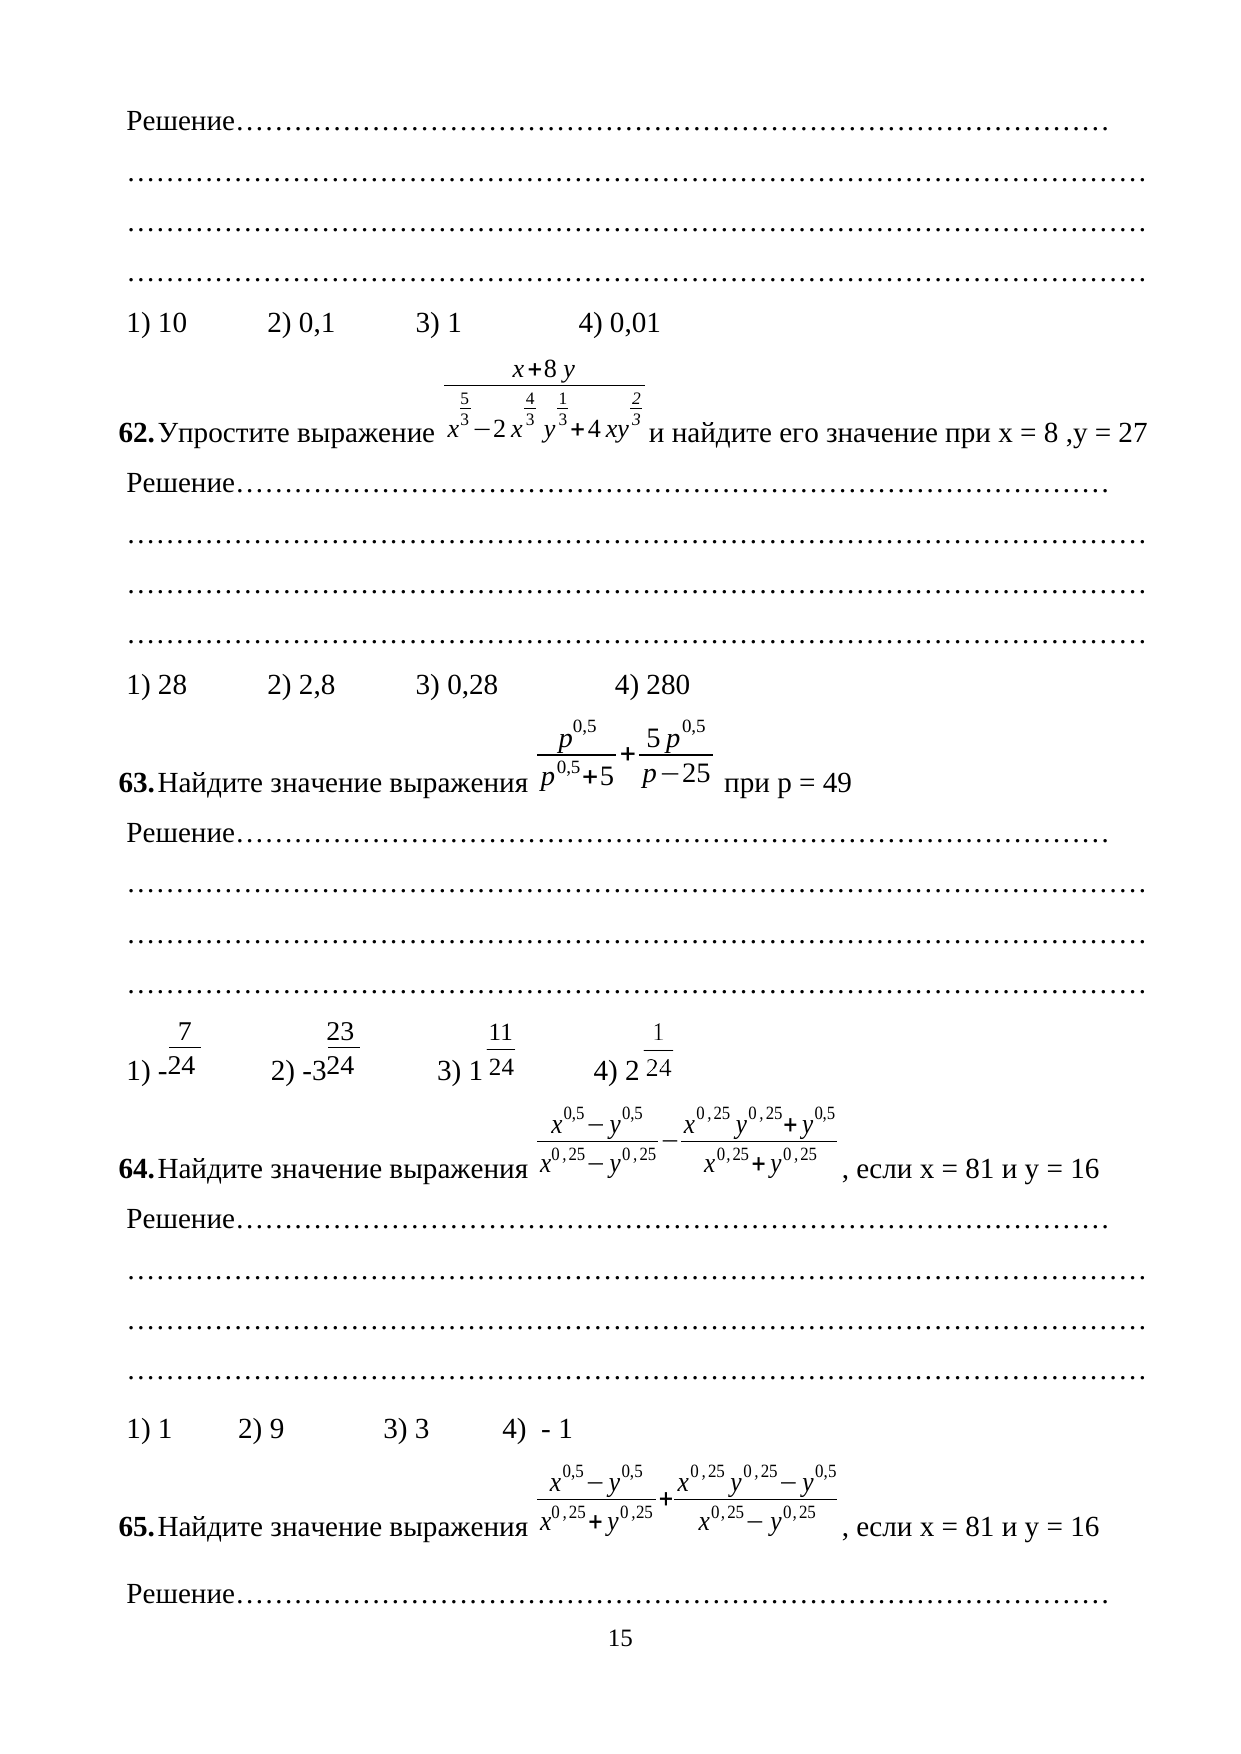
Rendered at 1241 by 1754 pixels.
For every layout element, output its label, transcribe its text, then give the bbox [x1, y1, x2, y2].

list Найдите значение выражения , если х = 81 и у = 16 [118, 1103, 1152, 1185]
text 1) 1 2) 9 3) 3 4) - 1 [126, 1403, 1152, 1445]
text Решение……………………………………………………………………………… [126, 103, 1152, 137]
text 1) - 2) -3 3) 1 4) 2 [126, 1016, 1152, 1087]
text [126, 154, 1152, 288]
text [126, 1252, 1152, 1386]
list Найдите значение выражения при р = 49 [118, 717, 1152, 798]
text Решение……………………………………………………………………………… [126, 466, 1152, 499]
list Упростите выражение и найдите его значение при х = 8 ,у = 27 [118, 355, 1152, 449]
text Решение……………………………………………………………………………… [126, 1201, 1152, 1235]
list Найдите значение выражения , если х = 81 и у = 16 [118, 1462, 1152, 1543]
text Решение……………………………………………………………………………… [126, 815, 1152, 849]
text 1) 10 2) 0,1 3) 1 4) 0,01 [126, 305, 1152, 338]
text ……………………………………………………………………………………………………………………………………………………………………………………………………………………………………………………………………………………… [126, 516, 1152, 650]
text Решение……………………………………………………………………………… [126, 1576, 1152, 1610]
text 1) 28 2) 2,8 3) 0,28 4) 280 [126, 667, 1152, 700]
text ……………………………………………………………………………………………………………………………………………………………………………………………………………………………………………………………………………………… [126, 865, 1152, 999]
